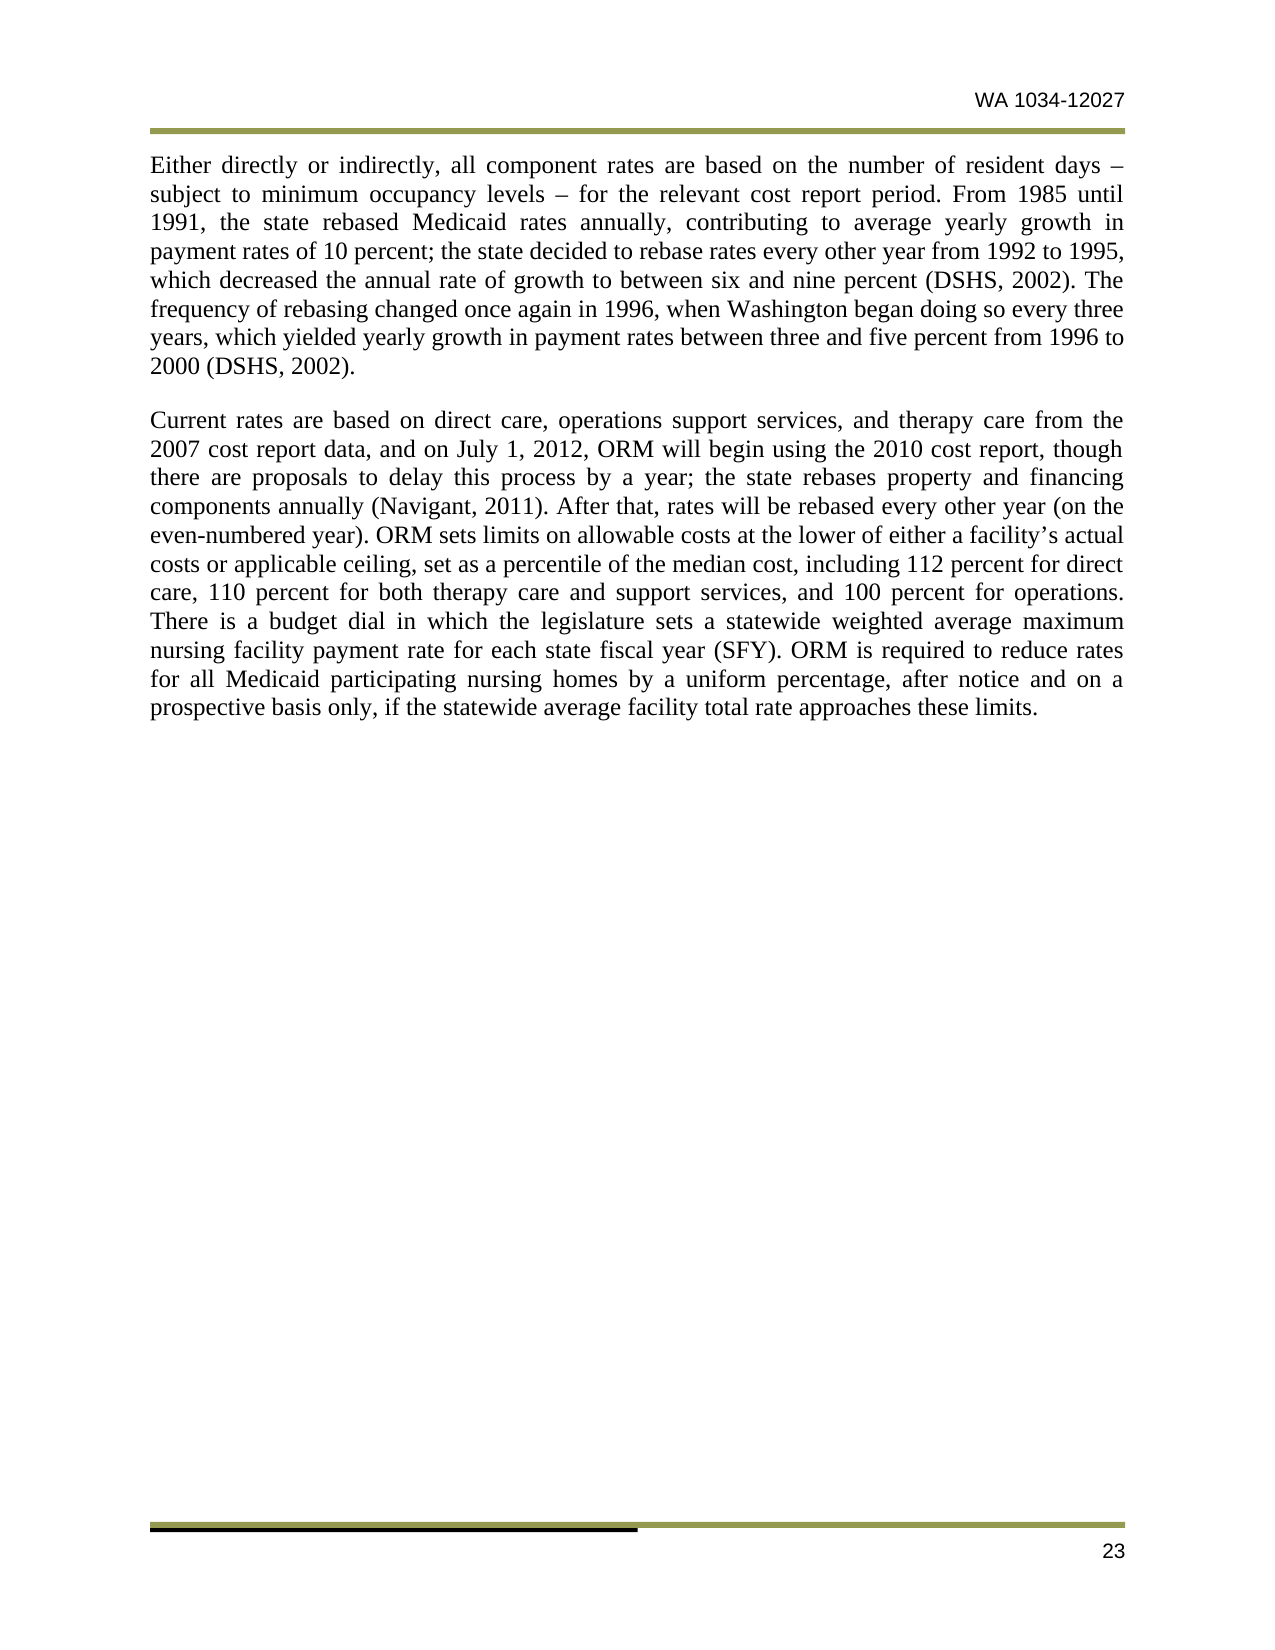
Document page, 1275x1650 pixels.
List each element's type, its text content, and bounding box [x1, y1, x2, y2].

list Either directly or indirectly, all component rates are based on the number of resident days – subject to minimum occupancy levels – for the relevant cost report period. From 1985 until 1991, the state rebased Medicaid rates annually, contributing to average yearly growth in payment rates of 10 percent; the state decided to rebase rates every other year from 1992 to 1995, which decreased the annual rate of growth to between six and nine percent (DSHS, 2002). The frequency of rebasing changed once again in 1996, when Washington began doing so every three years, which yielded yearly growth in payment rates between three and five percent from 1996 to 2000 (DSHS, 2002). [150, 150, 1125, 380]
list Current rates are based on direct care, operations support services, and therapy care from the 2007 cost report data, and on July 1, 2012, ORM will begin using the 2010 cost report, though there are proposals to delay this process by a year; the state rebases property and financing components annually (Navigant, 2011). After that, rates will be rebased every other year (on the even-numbered year). ORM sets limits on allowable costs at the lower of either a facility’s actual costs or applicable ceiling, set as a percentile of the median cost, including 112 percent for direct care, 110 percent for both therapy care and support services, and 100 percent for operations. There is a budget dial in which the legislature sets a statewide weighted average maximum nursing facility payment rate for each state fiscal year (SFY). ORM is required to reduce rates for all Medicaid participating nursing homes by a uniform percentage, after notice and on a prospective basis only, if the statewide average facility total rate approaches these limits. [150, 405, 1125, 721]
